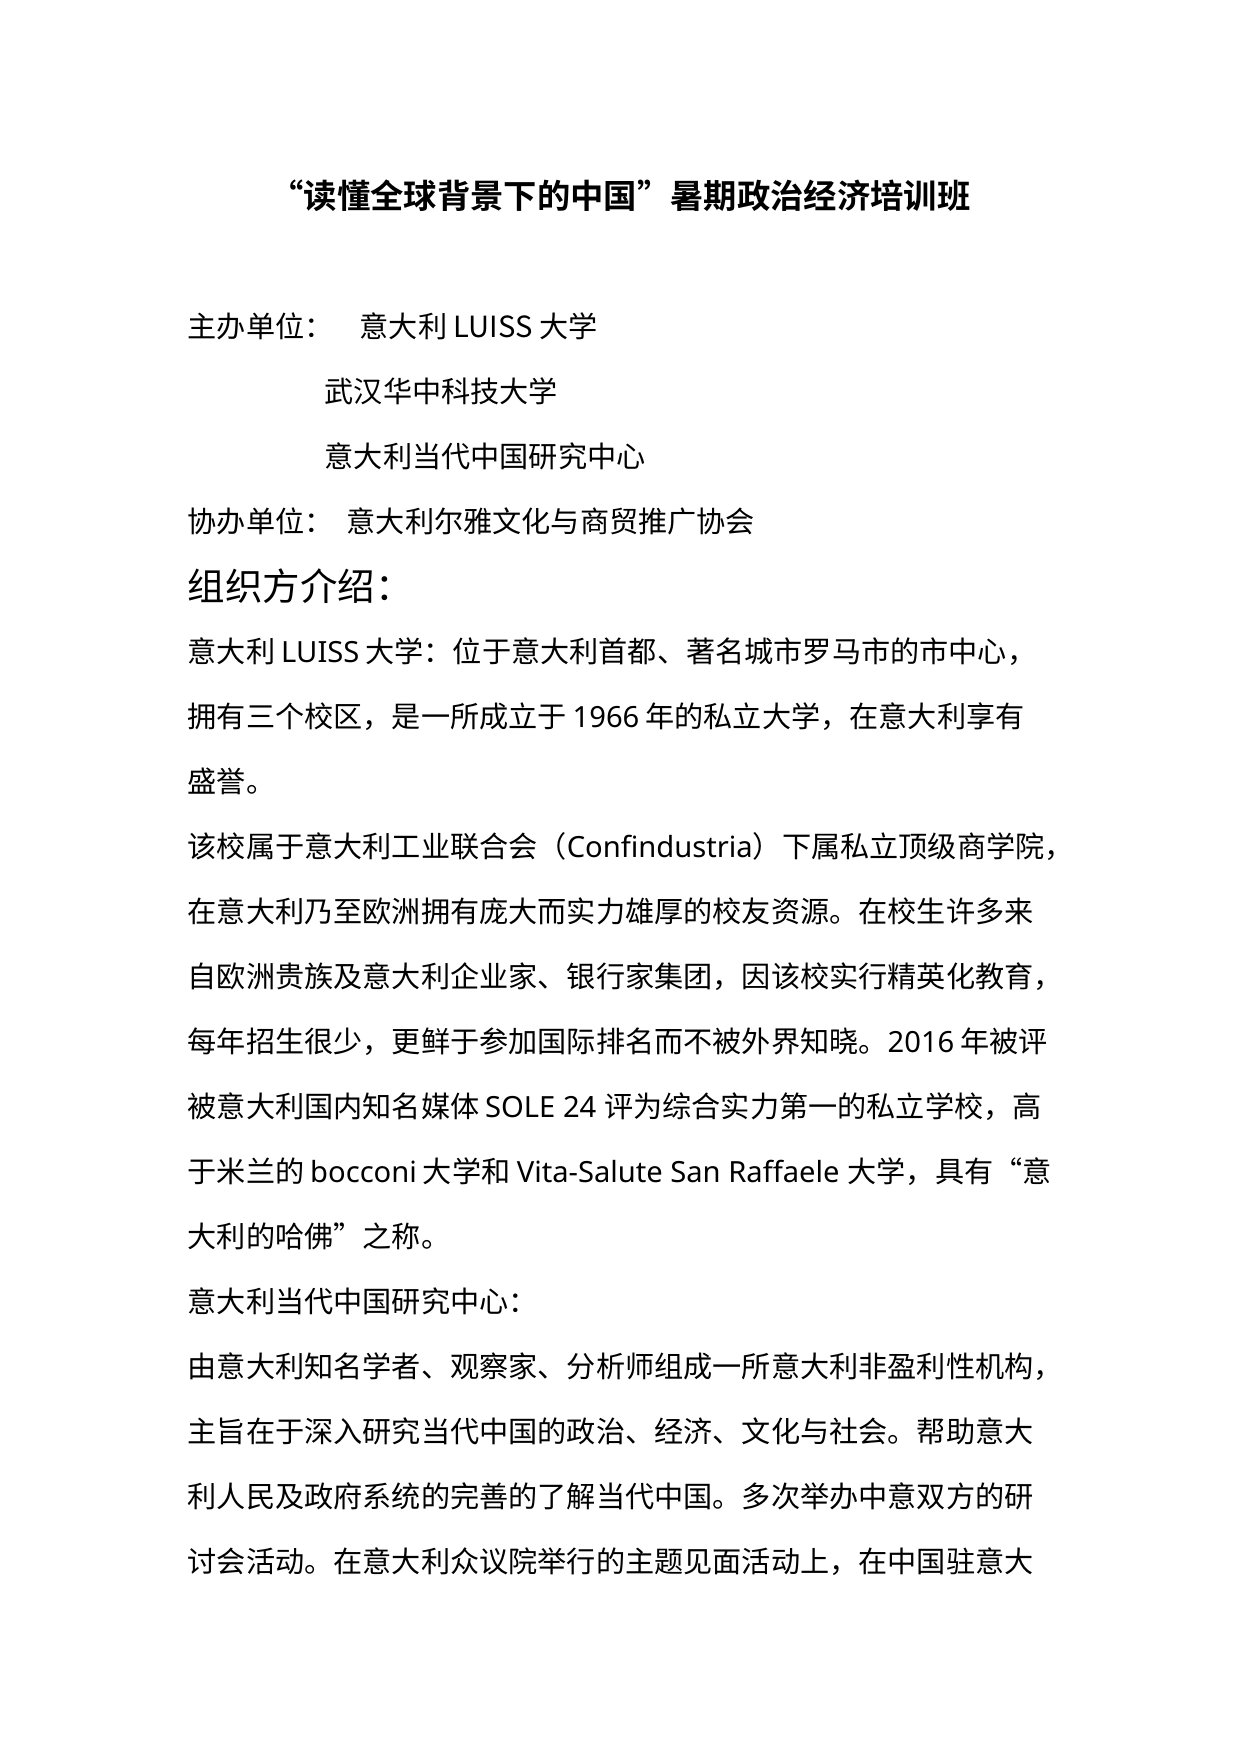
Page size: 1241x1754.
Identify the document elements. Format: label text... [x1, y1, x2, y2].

text 意大利当代中国研究中心： [187, 1267, 1053, 1332]
text 意大利当代中国研究中心 [262, 422, 1053, 487]
text 主旨在于深入研究当代中国的政治、经济、文化与社会。帮助意大 [187, 1397, 1053, 1462]
text 自欧洲贵族及意大利企业家、银行家集团，因该校实行精英化教育， [187, 942, 1053, 1007]
text 协办单位： 意大利尔雅文化与商贸推广协会 [187, 487, 1053, 552]
text 武汉华中科技大学 [262, 357, 1053, 422]
text 由意大利知名学者、观察家、分析师组成一所意大利非盈利性机构， [187, 1332, 1053, 1397]
text 于米兰的bocconi大学和 Vita-Salute San Raffaele 大学，具有“意 [187, 1137, 1053, 1202]
text 该校属于意大利工业联合会（Confindustria）下属私立顶级商学院， [187, 812, 1053, 877]
text 被意大利国内知名媒体SOLE 24 评为综合实力第一的私立学校，高 [187, 1072, 1053, 1137]
text 每年招生很少，更鲜于参加国际排名而不被外界知晓。2016年被评 [187, 1007, 1053, 1072]
text 意大利LUISS大学：位于意大利首都、著名城市罗马市的市中心，拥有三个校区，是一所成立于1966年的私立大学，在意大利享有盛誉。 [187, 617, 1053, 812]
text 在意大利乃至欧洲拥有庞大而实力雄厚的校友资源。在校生许多来 [187, 877, 1053, 942]
text 利人民及政府系统的完善的了解当代中国。多次举办中意双方的研 [187, 1462, 1053, 1527]
text 大利的哈佛”之称。 [187, 1202, 1053, 1267]
text 讨会活动。在意大利众议院举行的主题见面活动上，在中国驻意大 [187, 1527, 1053, 1592]
text 组织方介绍： [187, 552, 1053, 617]
text 主办单位： 意大利LUISS大学 [187, 292, 1053, 357]
text “读懂全球背景下的中国”暑期政治经济培训班 [187, 162, 1053, 227]
